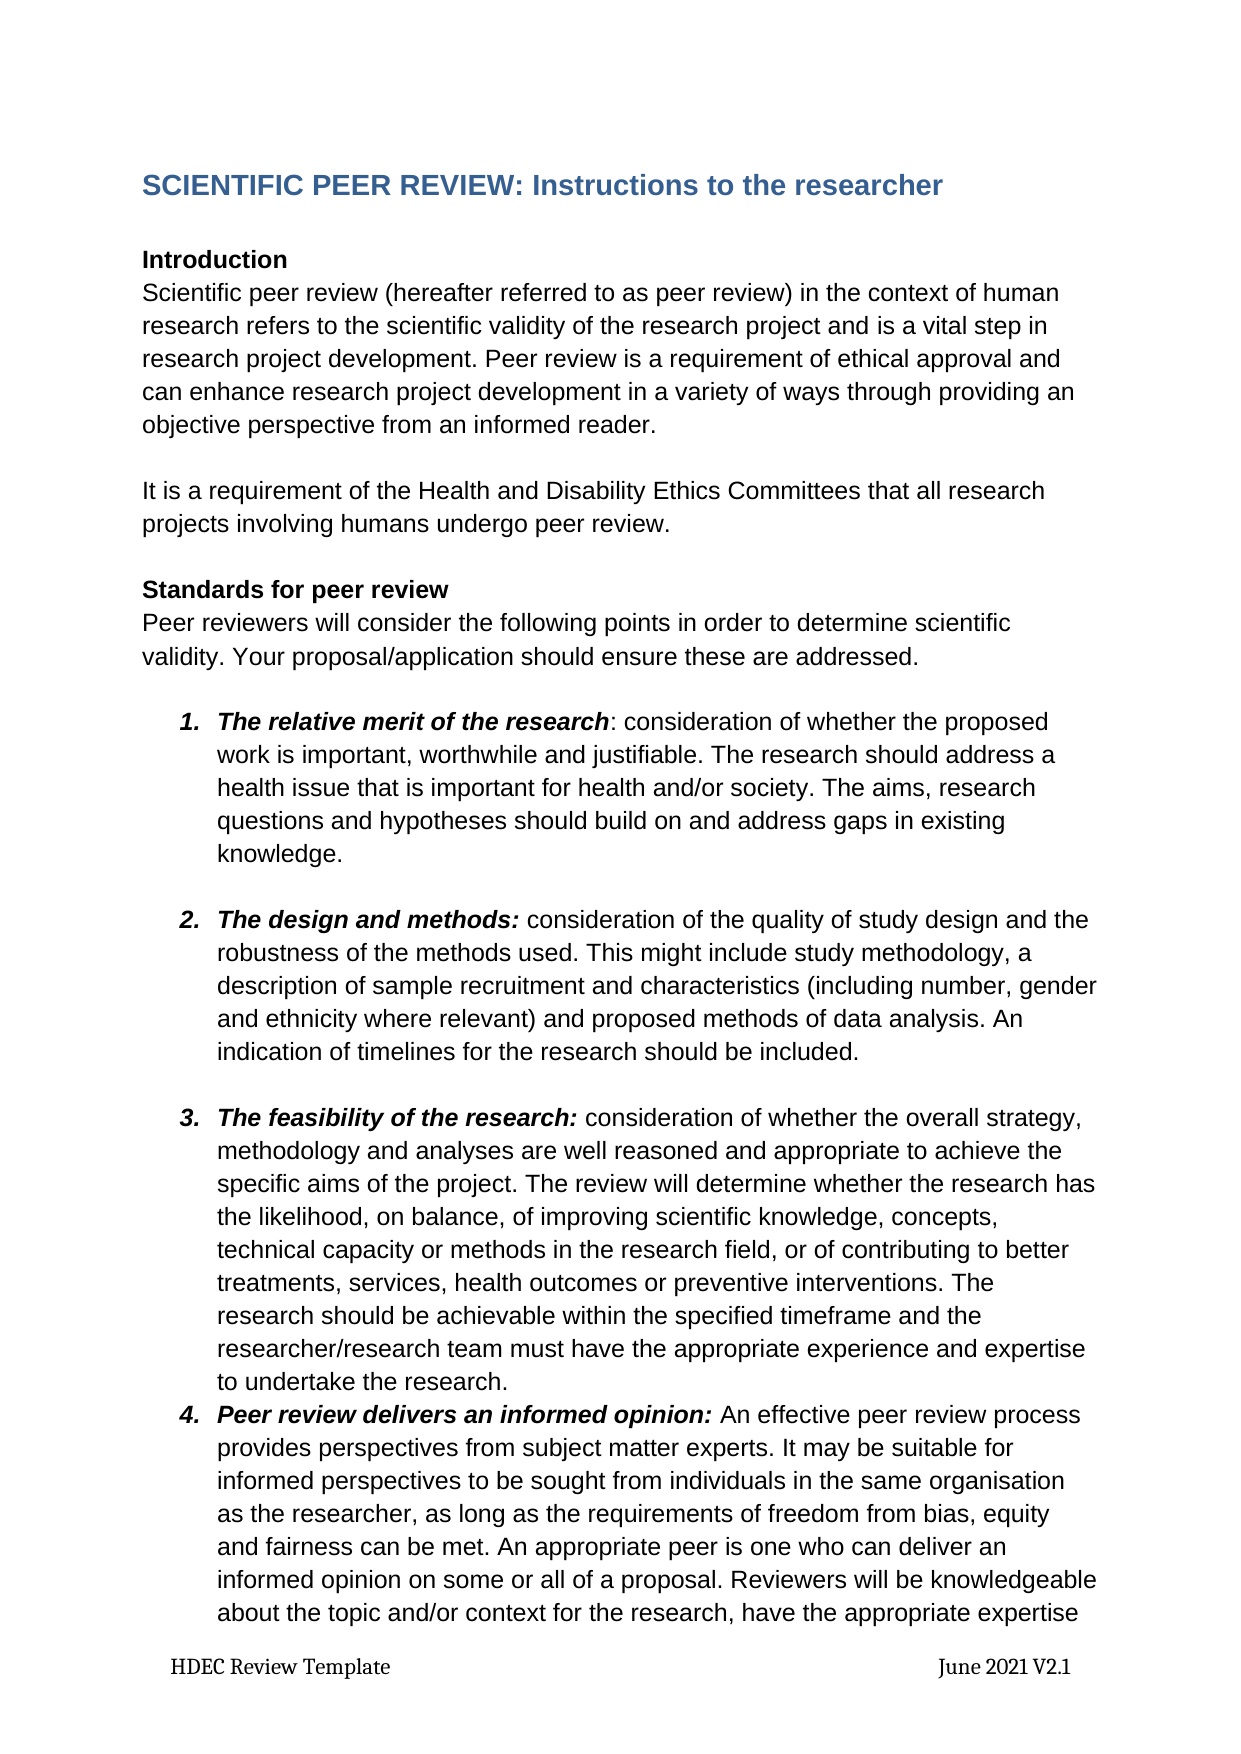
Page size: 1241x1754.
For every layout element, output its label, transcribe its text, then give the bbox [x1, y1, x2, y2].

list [179, 1400, 1098, 1627]
text Scientific peer review (hereafter referred to as peer review) in the context of human research refers to the scientific validity of the research project and is a vital step in research project development. Peer review is a requirement of ethical approval and can enhance research project development in a variety of ways through providing an objective perspective from an informed reader. [142, 278, 1098, 439]
text Peer reviewers will consider the following points in order to determine scientific validity. Your proposal/application should ensure these are addressed. [142, 608, 1098, 670]
list The feasibility of the research: consideration of whether the overall strategy, methodology and analyses are well reasoned and appropriate to achieve the specific aims of the project. The review will determine whether the research has the likelihood, on balance, of improving scientific knowledge, concepts, technical capacity or methods in the research field, or of contributing to better treatments, services, health outcomes or preventive interventions. The research should be achievable within the specified timeframe and the researcher/research team must have the appropriate experience and expertise to undertake the research. [179, 1103, 1098, 1396]
list The relative merit of the research: consideration of whether the proposed work is important, worthwhile and justifiable. The research should address a health issue that is important for health and/or society. The aims, research questions and hypotheses should build on and address gaps in existing knowledge. [179, 707, 1098, 867]
text It is a requirement of the Health and Disability Ethics Committees that all research projects involving humans undergo peer review. [142, 476, 1098, 538]
list The design and methods: consideration of the quality of study design and the robustness of the methods used. This might include study methodology, a description of sample recruitment and characteristics (including number, gender and ethnicity where relevant) and proposed methods of data analysis. An indication of timelines for the research should be included. [179, 905, 1098, 1066]
text Introduction [142, 245, 1098, 274]
subtitle SCIENTIFIC PEER REVIEW: Instructions to the researcher [142, 168, 1098, 202]
text Standards for peer review [142, 575, 1098, 604]
